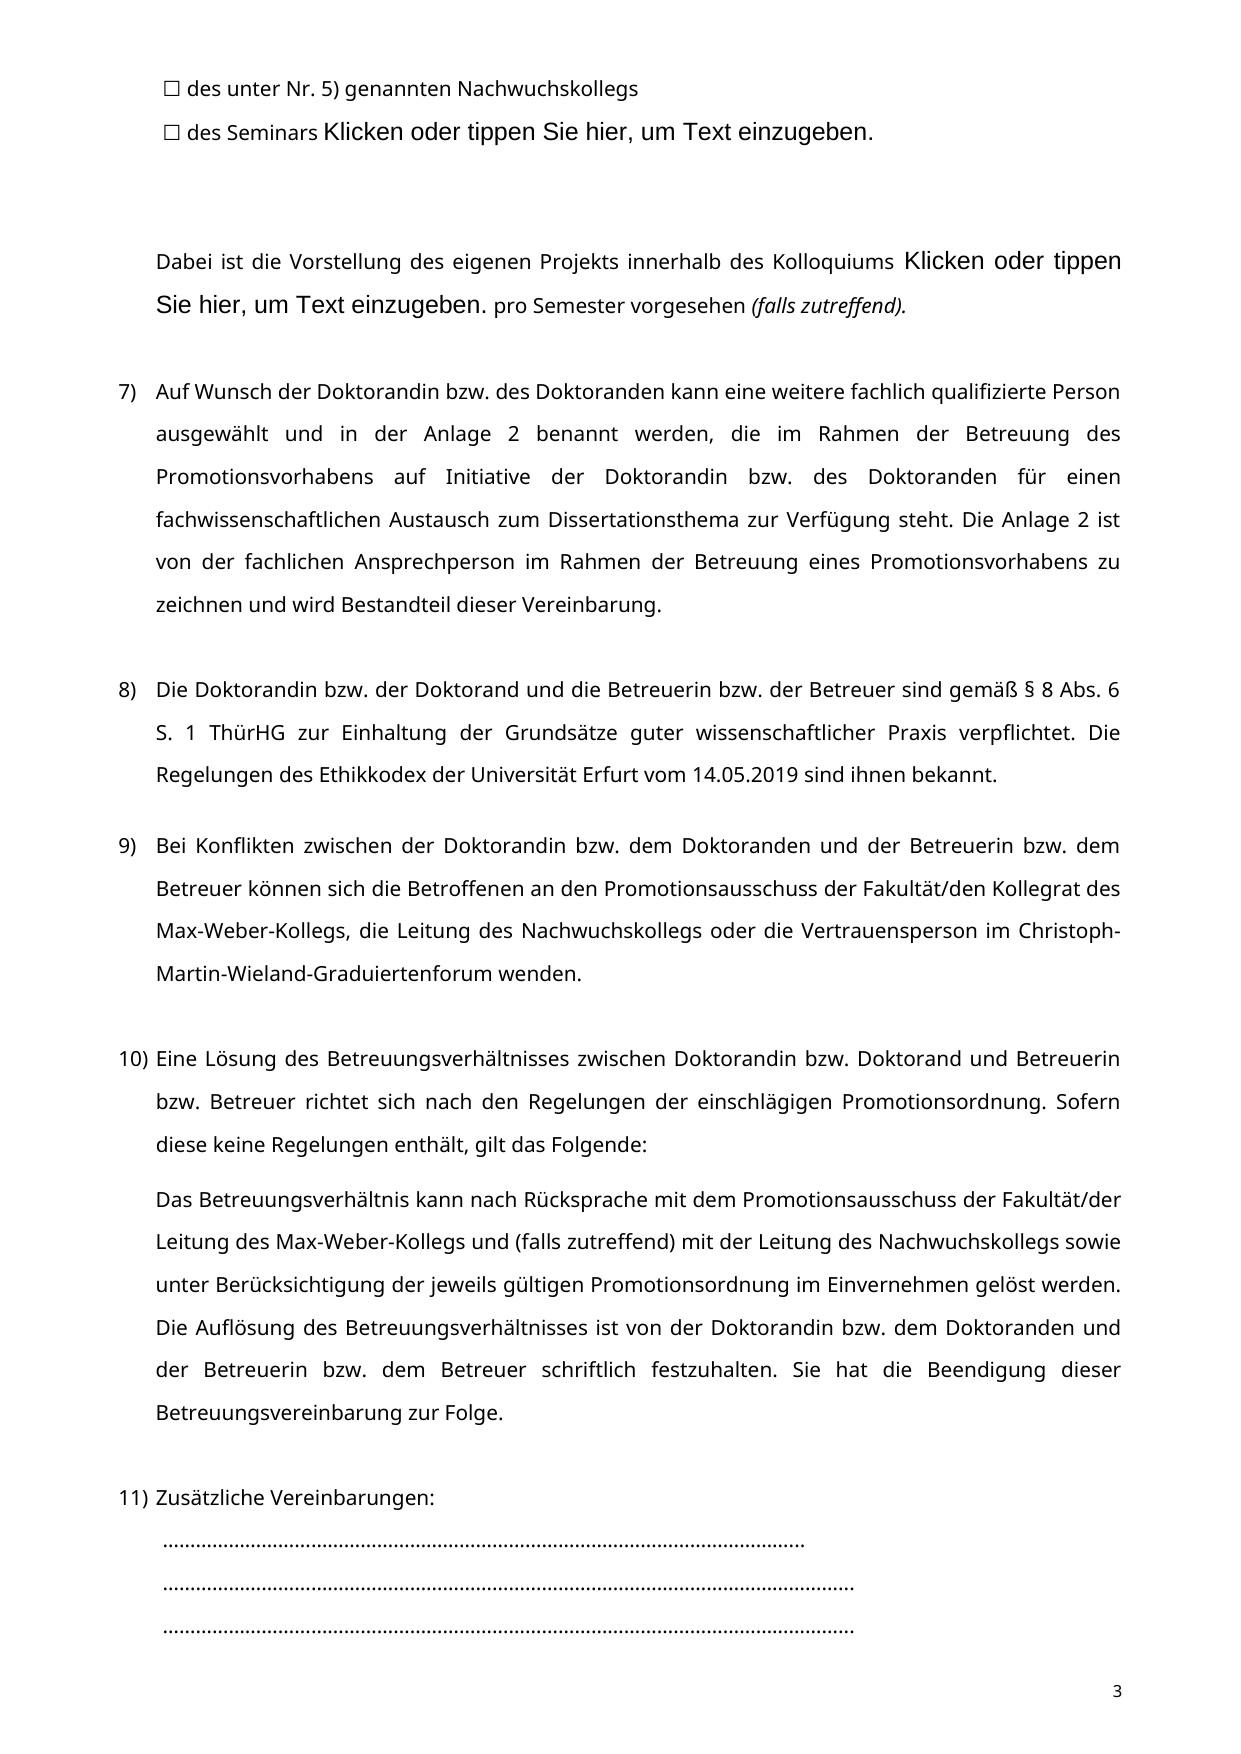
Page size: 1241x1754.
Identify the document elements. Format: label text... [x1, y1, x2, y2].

text Dabei ist die Vorstellung des eigenen Projekts innerhalb des Kolloquiums pro Semester vorgesehen (falls zutreffend). [156, 246, 1122, 319]
text des unter Nr. 5) genannten Nachwuchskollegs [162, 74, 1122, 102]
list Auf Wunsch der Doktorandin bzw. des Doktoranden kann eine weitere fachlich qualifizierte Person ausgewählt und in der Anlage 2 benannt werden, die im Rahmen der Betreuung des Promotionsvorhabens auf Initiative der Doktorandin bzw. des Doktoranden für einen fachwissenschaftlichen Austausch zum Dissertationsthema zur Verfügung steht. Die Anlage 2 ist von der fachlichen Ansprechperson im Rahmen der Betreuung eines Promotionsvorhabens zu zeichnen und wird Bestandteil dieser Vereinbarung. [118, 377, 1122, 618]
list Die Doktorandin bzw. der Doktorand und die Betreuerin bzw. der Betreuer sind gemäß § 8 Abs. 6 S. 1 ThürHG zur Einhaltung der Grundsätze guter wissenschaftlicher Praxis verpflichtet. Die Regelungen des Ethikkodex der Universität Erfurt vom 14.05.2019 sind ihnen bekannt. [118, 675, 1122, 789]
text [162, 1526, 1122, 1639]
list Bei Konflikten zwischen der Doktorandin bzw. dem Doktoranden und der Betreuerin bzw. dem Betreuer können sich die Betroffenen an den Promotionsausschuss der Fakultät/den Kollegrat des Max-Weber-Kollegs, die Leitung des Nachwuchskollegs oder die Vertrauensperson im Christoph-Martin-Wieland-Graduiertenforum wenden. [118, 831, 1122, 988]
list Zusätzliche Vereinbarungen: [118, 1483, 1122, 1511]
text des Seminars [162, 116, 1122, 146]
text Das Betreuungsverhältnis kann nach Rücksprache mit dem Promotionsausschuss der Fakultät/der Leitung des Max-Weber-Kollegs und (falls zutreffend) mit der Leitung des Nachwuchskollegs sowie unter Berücksichtigung der jeweils gültigen Promotionsordnung im Einvernehmen gelöst werden. Die Auflösung des Betreuungsverhältnisses ist von der Doktorandin bzw. dem Doktoranden und der Betreuerin bzw. dem Betreuer schriftlich festzuhalten. Sie hat die Beendigung dieser Betreuungsvereinbarung zur Folge. [155, 1185, 1122, 1426]
list Eine Lösung des Betreuungsverhältnisses zwischen Doktorandin bzw. Doktorand und Betreuerin bzw. Betreuer richtet sich nach den Regelungen der einschlägigen Promotionsordnung. Sofern diese keine Regelungen enthält, gilt das Folgende: [118, 1044, 1122, 1158]
